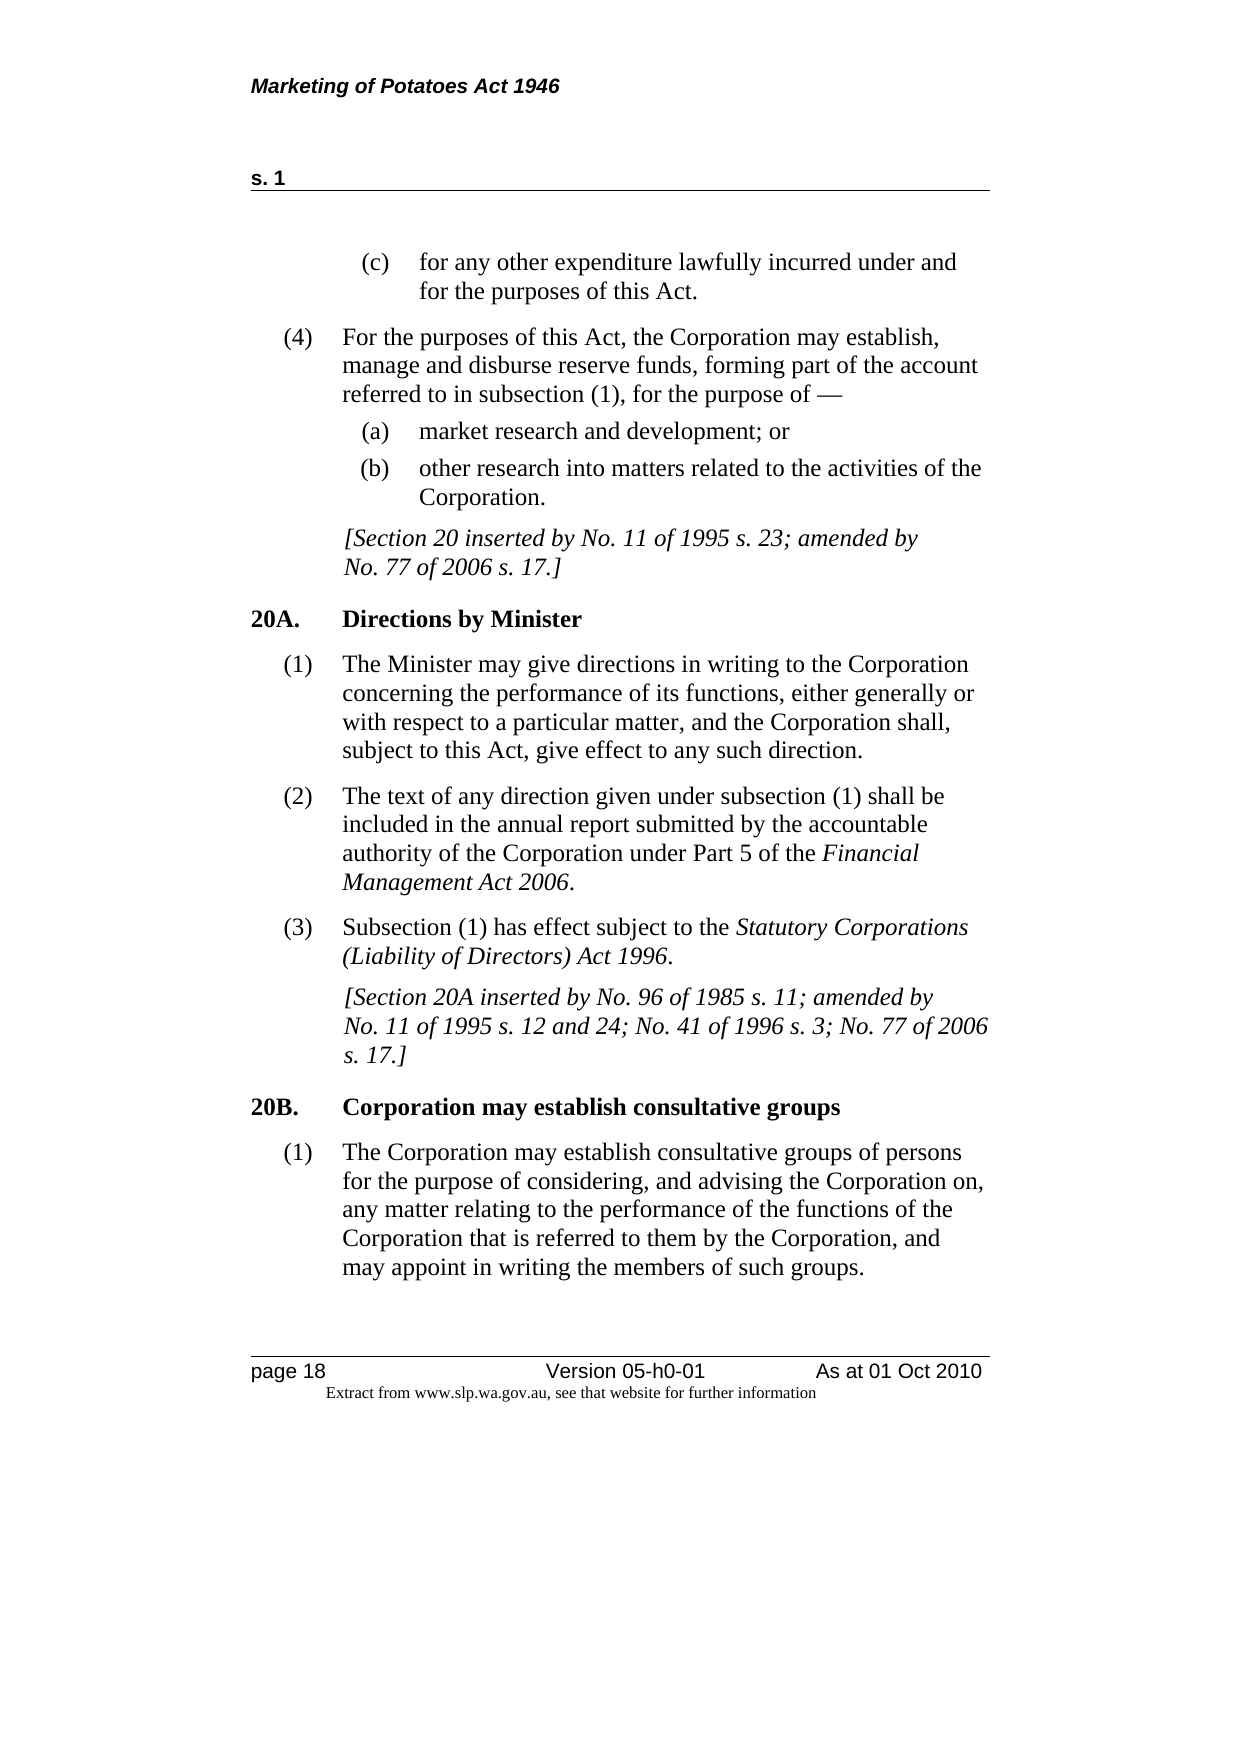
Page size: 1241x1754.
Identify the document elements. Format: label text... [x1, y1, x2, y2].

subtitle 20A. Directions by Minister [251, 604, 990, 632]
text [Section 20 inserted by No. 11 of 1995 s. 23; amended by No. 77 of 2006 s. 17.] [251, 523, 990, 581]
text (3) Subsection (1) has effect subject to the Statutory Corporations (Liability of Directors) Act 1996. [251, 912, 990, 970]
text (4) For the purposes of this Act, the Corporation may establish, manage and disburse reserve funds, forming part of the account referred to in subsection (1), for the purpose of — [251, 322, 990, 408]
text (1) The Corporation may establish consultative groups of persons for the purpose of considering, and advising the Corporation on, any matter relating to the performance of the functions of the Corporation that is referred to them by the Corporation, and may appoint in writing the members of such groups. [251, 1137, 990, 1281]
subtitle 20B. Corporation may establish consultative groups [251, 1092, 990, 1120]
text (1) The Minister may give directions in writing to the Corporation concerning the performance of its functions, either generally or with respect to a particular matter, and the Corporation shall, subject to this Act, give effect to any such direction. [251, 649, 990, 764]
text (2) The text of any direction given under subsection (1) shall be included in the annual report submitted by the accountable authority of the Corporation under Part 5 of the Financial Management Act 2006. [251, 781, 990, 896]
text [Section 20A inserted by No. 96 of 1985 s. 11; amended by No. 11 of 1995 s. 12 and 24; No. 41 of 1996 s. 3; No. 77 of 2006 s. 17.] [251, 982, 990, 1069]
text (c) for any other expenditure lawfully incurred under and for the purposes of this Act. [251, 247, 990, 305]
text (a) market research and development; or [251, 416, 990, 445]
text (b) other research into matters related to the activities of the Corporation. [251, 453, 990, 511]
